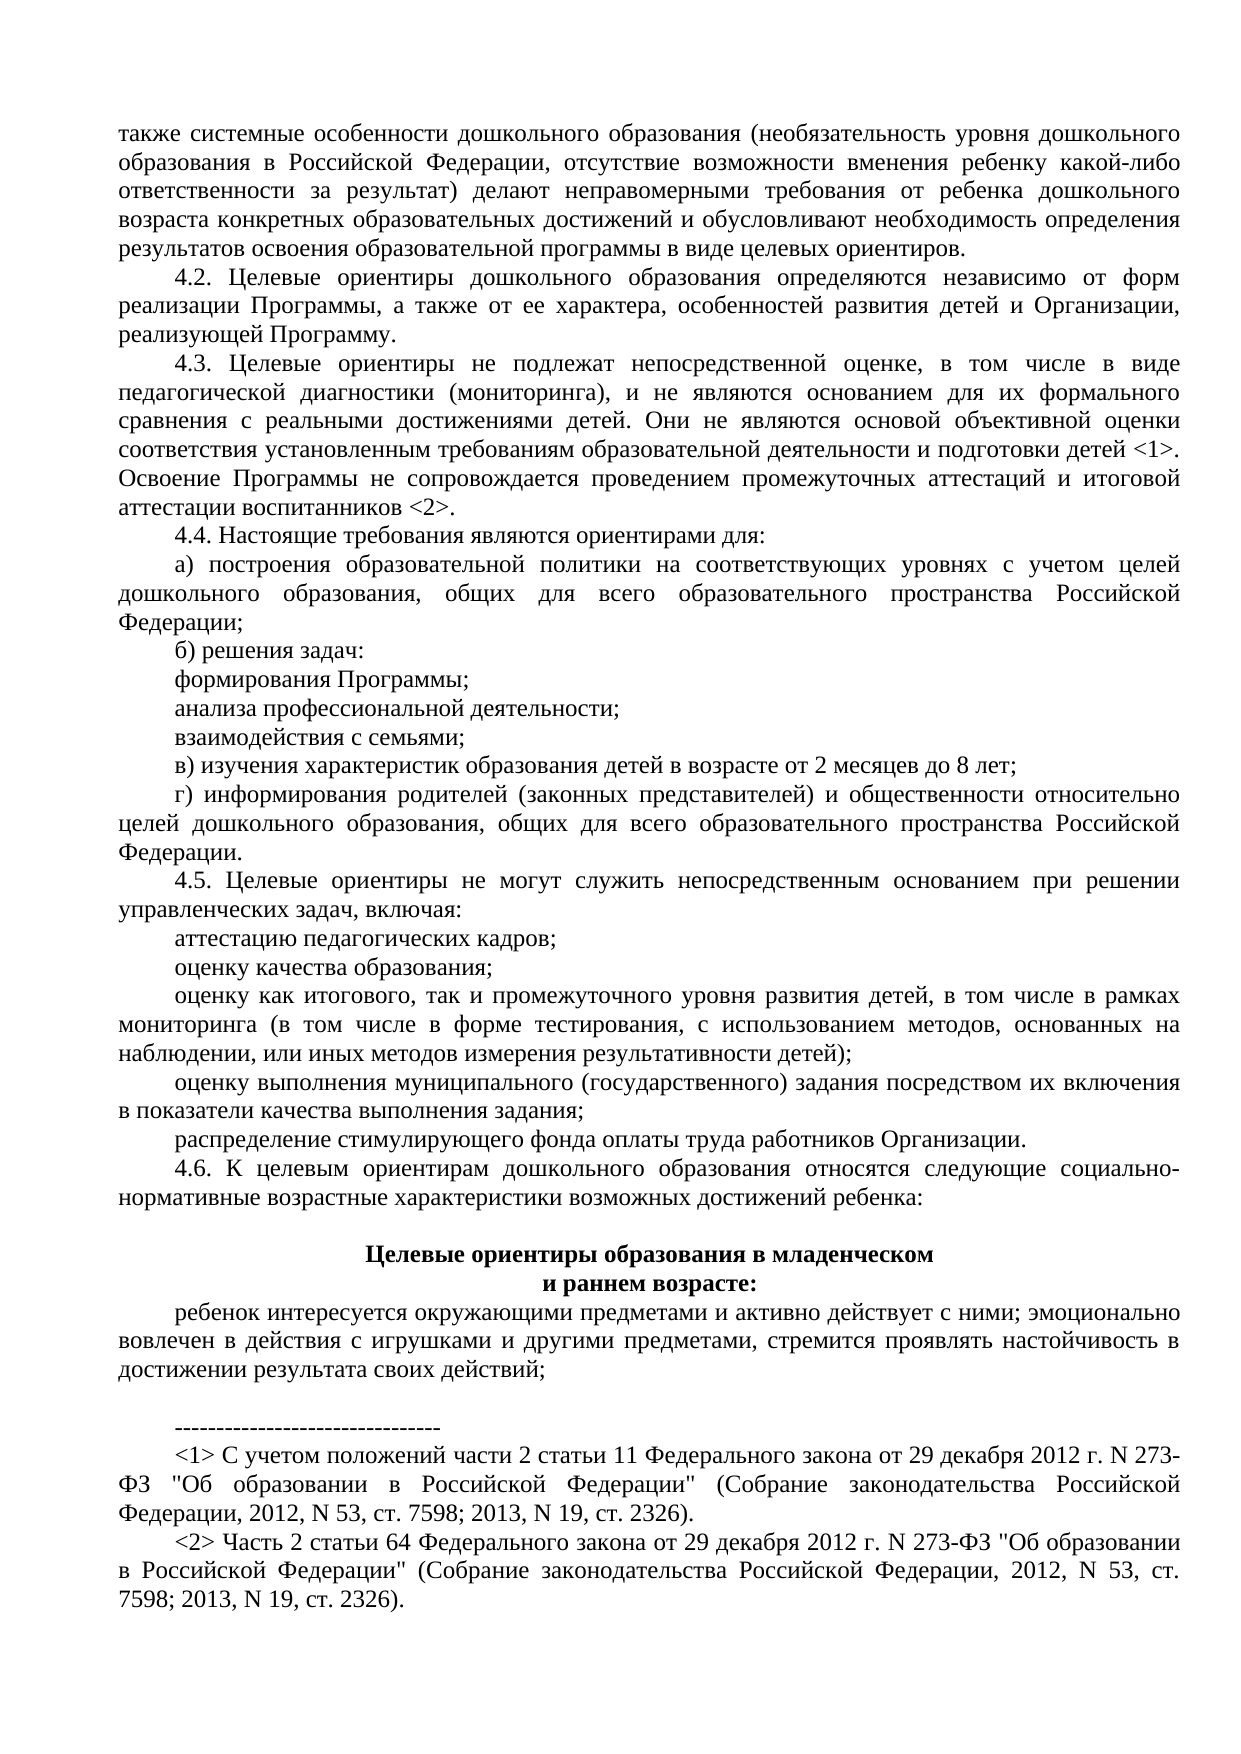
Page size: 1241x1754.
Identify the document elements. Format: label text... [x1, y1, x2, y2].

text и раннем возрасте: [118, 1268, 1181, 1297]
text 4.2. Целевые ориентиры дошкольного образования определяются независимо от форм реализации Программы, а также от ее характера, особенностей развития детей и Организации, реализующей Программу. [118, 262, 1181, 348]
text -------------------------------- [118, 1412, 1181, 1441]
text а) построения образовательной политики на соответствующих уровнях с учетом целей дошкольного образования, общих для всего образовательного пространства Российской Федерации; [118, 549, 1181, 636]
text аттестацию педагогических кадров; [118, 923, 1181, 952]
text оценку качества образования; [118, 952, 1181, 981]
text оценку выполнения муниципального (государственного) задания посредством их включения в показатели качества выполнения задания; [118, 1067, 1181, 1124]
text б) решения задач: [118, 636, 1181, 664]
text ребенок интересуется окружающими предметами и активно действует с ними; эмоционально вовлечен в действия с игрушками и другими предметами, стремится проявлять настойчивость в достижении результата своих действий; [118, 1297, 1181, 1383]
text 4.3. Целевые ориентиры не подлежат непосредственной оценке, в том числе в виде педагогической диагностики (мониторинга), и не являются основанием для их формального сравнения с реальными достижениями детей. Они не являются основой объективной оценки соответствия установленным требованиям образовательной деятельности и подготовки детей <1>. Освоение Программы не сопровождается проведением промежуточных аттестаций и итоговой аттестации воспитанников <2>. [118, 348, 1181, 521]
text в) изучения характеристик образования детей в возрасте от 2 месяцев до 8 лет; [118, 751, 1181, 779]
text г) информирования родителей (законных представителей) и общественности относительно целей дошкольного образования, общих для всего образовательного пространства Российской Федерации. [118, 779, 1181, 866]
text распределение стимулирующего фонда оплаты труда работников Организации. [118, 1124, 1181, 1153]
text формирования Программы; [118, 664, 1181, 693]
text взаимодействия с семьями; [118, 722, 1181, 751]
text Целевые ориентиры образования в младенческом [118, 1239, 1181, 1268]
text 4.5. Целевые ориентиры не могут служить непосредственным основанием при решении управленческих задач, включая: [118, 866, 1181, 923]
text 4.6. К целевым ориентирам дошкольного образования относятся следующие социально-нормативные возрастные характеристики возможных достижений ребенка: [118, 1153, 1181, 1211]
text оценку как итогового, так и промежуточного уровня развития детей, в том числе в рамках мониторинга (в том числе в форме тестирования, с использованием методов, основанных на наблюдении, или иных методов измерения результативности детей); [118, 981, 1181, 1067]
text <2> Часть 2 статьи 64 Федерального закона от 29 декабря 2012 г. N 273-ФЗ "Об образовании в Российской Федерации" (Собрание законодательства Российской Федерации, 2012, N 53, ст. 7598; 2013, N 19, ст. 2326). [118, 1527, 1181, 1613]
text 4.4. Настоящие требования являются ориентирами для: [118, 521, 1181, 549]
text анализа профессиональной деятельности; [118, 693, 1181, 722]
text <1> С учетом положений части 2 статьи 11 Федерального закона от 29 декабря 2012 г. N 273-ФЗ "Об образовании в Российской Федерации" (Собрание законодательства Российской Федерации, 2012, N 53, ст. 7598; 2013, N 19, ст. 2326). [118, 1441, 1181, 1527]
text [118, 118, 1181, 262]
